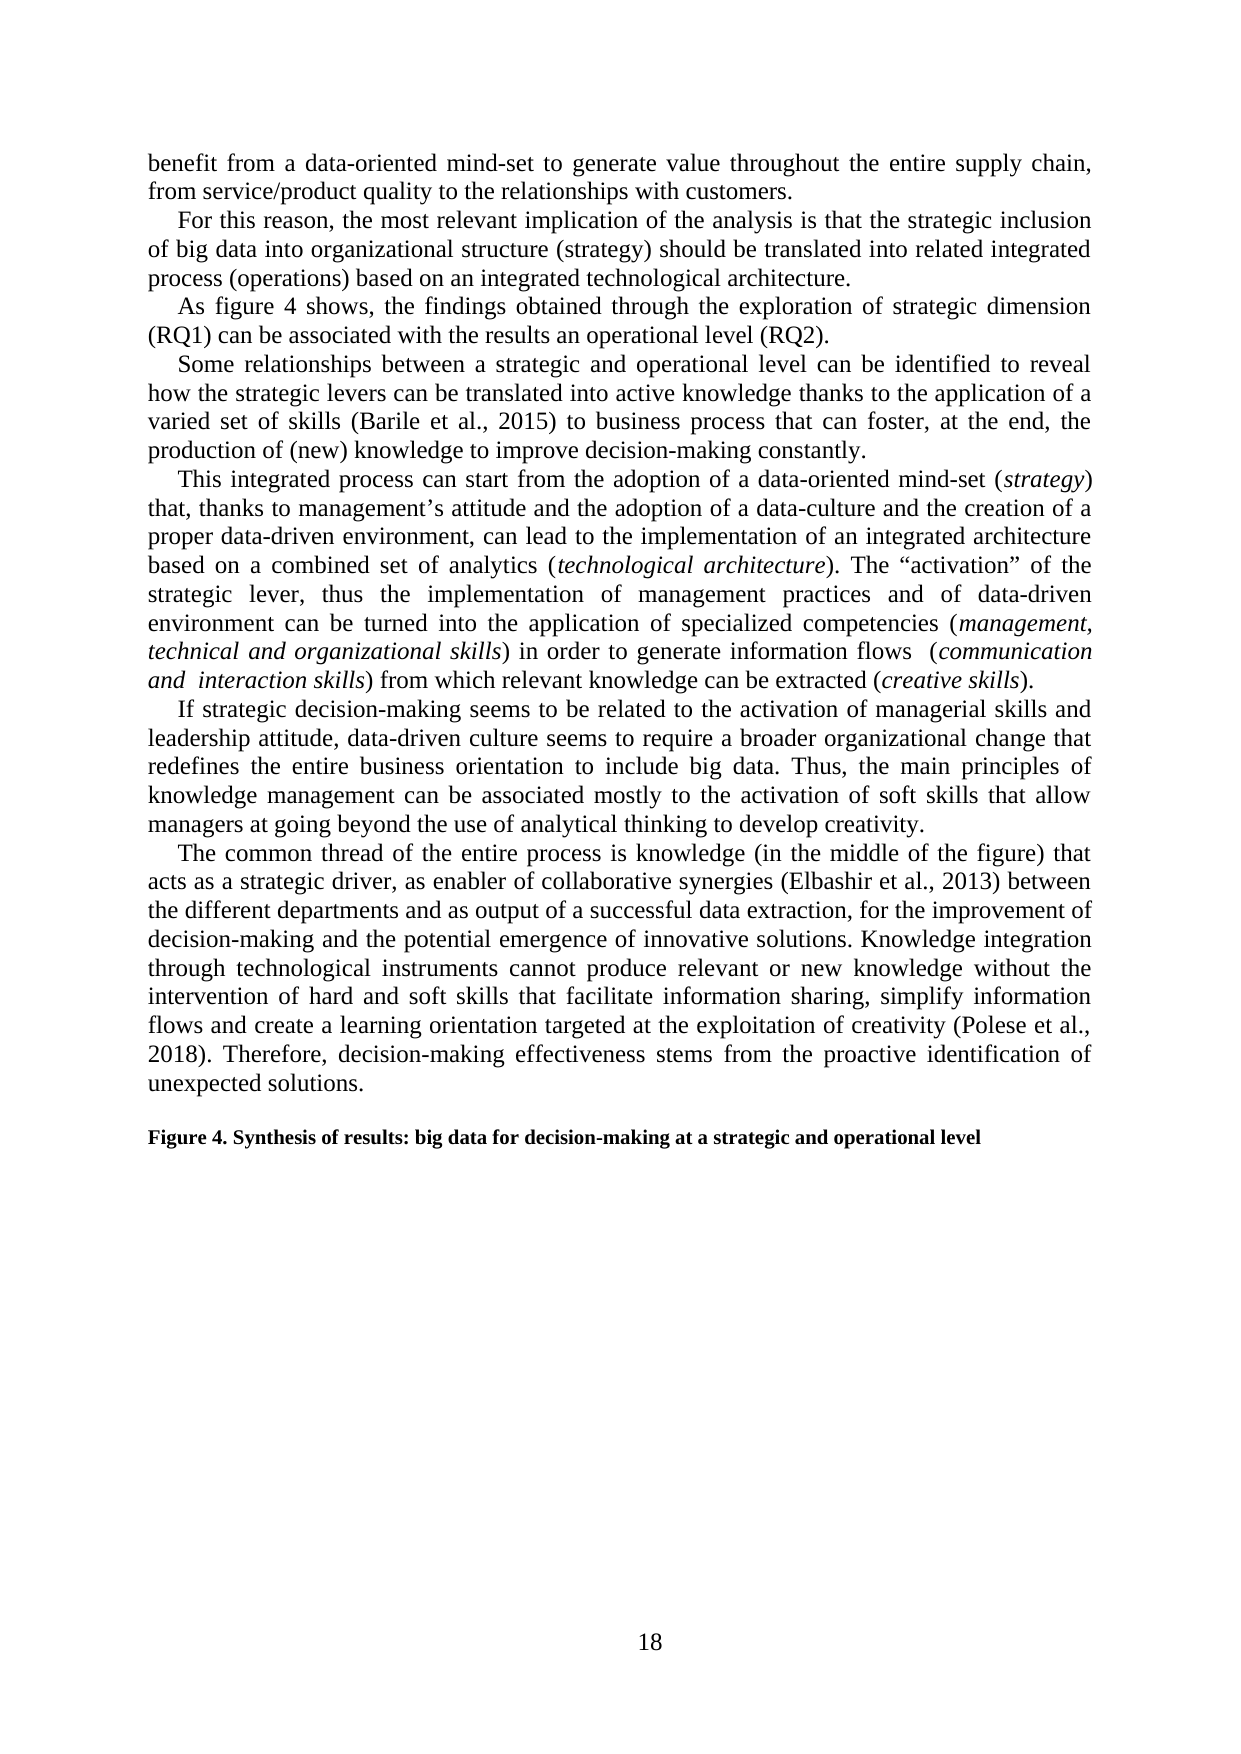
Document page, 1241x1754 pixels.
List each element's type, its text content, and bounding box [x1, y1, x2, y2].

text For this reason, the most relevant implication of the analysis is that the strategic inclusion of big data into organizational structure (strategy) should be translated into related integrated process (operations) based on an integrated technological architecture. [148, 205, 1092, 291]
text This integrated process can start from the adoption of a data-oriented mind-set (strategy) that, thanks to management’s attitude and the adoption of a data-culture and the creation of a proper data-driven environment, can lead to the implementation of an integrated architecture based on a combined set of analytics (technological architecture). The “activation” of the strategic lever, thus the implementation of management practices and of data-driven environment can be turned into the application of specialized competencies (management, technical and organizational skills) in order to generate information flows (communication and interaction skills) from which relevant knowledge can be extracted (creative skills). [148, 464, 1092, 694]
text If strategic decision-making seems to be related to the activation of managerial skills and leadership attitude, data-driven culture seems to require a broader organizational change that redefines the entire business orientation to include big data. Thus, the main principles of knowledge management can be associated mostly to the activation of soft skills that allow managers at going beyond the use of analytical thinking to develop creativity. [148, 694, 1092, 838]
text As figure 4 shows, the findings obtained through the exploration of strategic dimension (RQ1) can be associated with the results an operational level (RQ2). [148, 291, 1092, 349]
text Figure 4. Synthesis of results: big data for decision-making at a strategic and operational level [148, 1125, 1092, 1149]
text Some relationships between a strategic and operational level can be identified to reveal how the strategic levers can be translated into active knowledge thanks to the application of a varied set of skills (Barile et al., 2015) to business process that can foster, at the end, the production of (new) knowledge to improve decision-making constantly. [148, 349, 1092, 464]
text The common thread of the entire process is knowledge (in the middle of the figure) that acts as a strategic driver, as enabler of collaborative synergies (Elbashir et al., 2013) between the different departments and as output of a successful data extraction, for the improvement of decision-making and the potential emergence of innovative solutions. Knowledge integration through technological instruments cannot produce relevant or new knowledge without the intervention of hard and soft skills that facilitate information sharing, simplify information flows and create a learning orientation targeted at the exploitation of creativity (Polese et al., 2018). Therefore, decision-making effectiveness stems from the proactive identification of unexpected solutions. [148, 838, 1092, 1096]
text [148, 148, 1092, 205]
